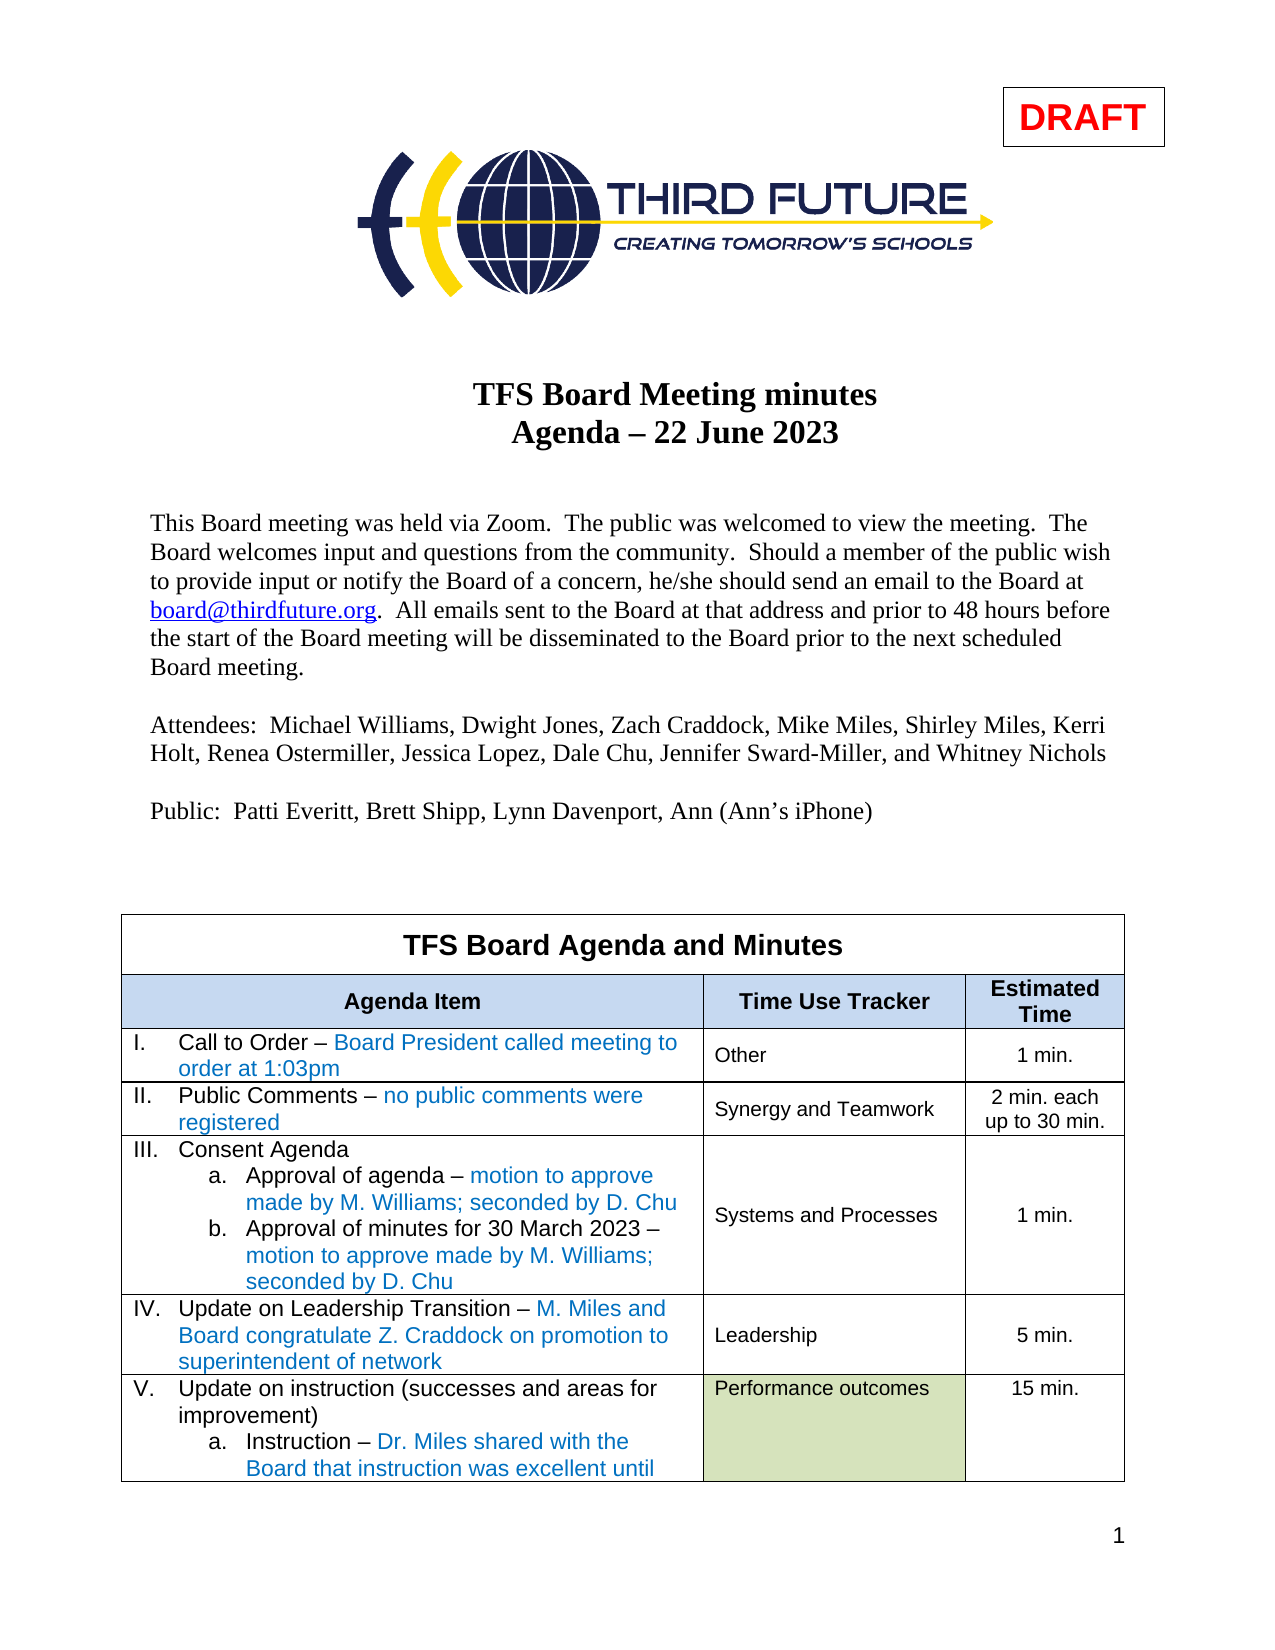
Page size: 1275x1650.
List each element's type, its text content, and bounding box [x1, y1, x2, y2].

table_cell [704, 1375, 965, 1481]
table_header TFS Board Agenda and Minutes [122, 915, 1124, 974]
picture [357, 150, 993, 298]
table_cell 5 min. [966, 1295, 1124, 1374]
table_cell 1 min. [966, 1136, 1124, 1294]
table_cell Call to Order – Board President called meeting to order at 1:03pm [122, 1029, 703, 1081]
table_cell Public Comments – no public comments were registered [122, 1083, 703, 1135]
table_cell Time Use Tracker [704, 975, 965, 1028]
text Attendees: Michael Williams, Dwight Jones, Zach Craddock, Mike Miles, Shirley Miles, Kerri Holt, Renea Ostermiller, Jessica Lopez, Dale Chu, Jennifer Sward-Miller, and Whitney Nichols [150, 710, 1125, 767]
table_cell Other [704, 1029, 965, 1081]
table_cell Systems and Processes [704, 1136, 965, 1294]
table_cell Synergy and Teamwork [704, 1083, 965, 1135]
table_cell 15 min. [966, 1375, 1124, 1481]
table_cell Update on Leadership Transition – M. Miles and Board congratulate Z. Craddock on promotion to superintendent of network [122, 1295, 703, 1374]
table_cell Estimated Time [966, 975, 1124, 1028]
table_cell Leadership [704, 1295, 965, 1374]
table_cell 1 min. [966, 1029, 1124, 1081]
text Public: Patti Everitt, Brett Shipp, Lynn Davenport, Ann (Ann’s iPhone) [150, 796, 1125, 825]
table_cell Agenda Item [122, 975, 703, 1028]
table_cell Consent Agenda Approval of agenda – motion to approve made by M. Williams; seconded by D. Chu Approval of minutes for 30 March 2023 – motion to approve made by M. Williams; seconded by D. Chu [122, 1136, 703, 1294]
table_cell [122, 1375, 703, 1481]
text TFS Board Meeting minutes [225, 374, 1125, 413]
text Agenda – 22 June 2023 [225, 413, 1125, 451]
table_cell 2 min. each up to 30 min. [966, 1083, 1124, 1135]
text This Board meeting was held via Zoom. The public was welcomed to view the meeting. The Board welcomes input and questions from the community. Should a member of the public wish to provide input or notify the Board of a concern, he/she should send an email to the Board at board@thirdfuture.org. All emails sent to the Board at that address and prior to 48 hours before the start of the Board meeting will be disseminated to the Board prior to the next scheduled Board meeting. [150, 508, 1125, 681]
